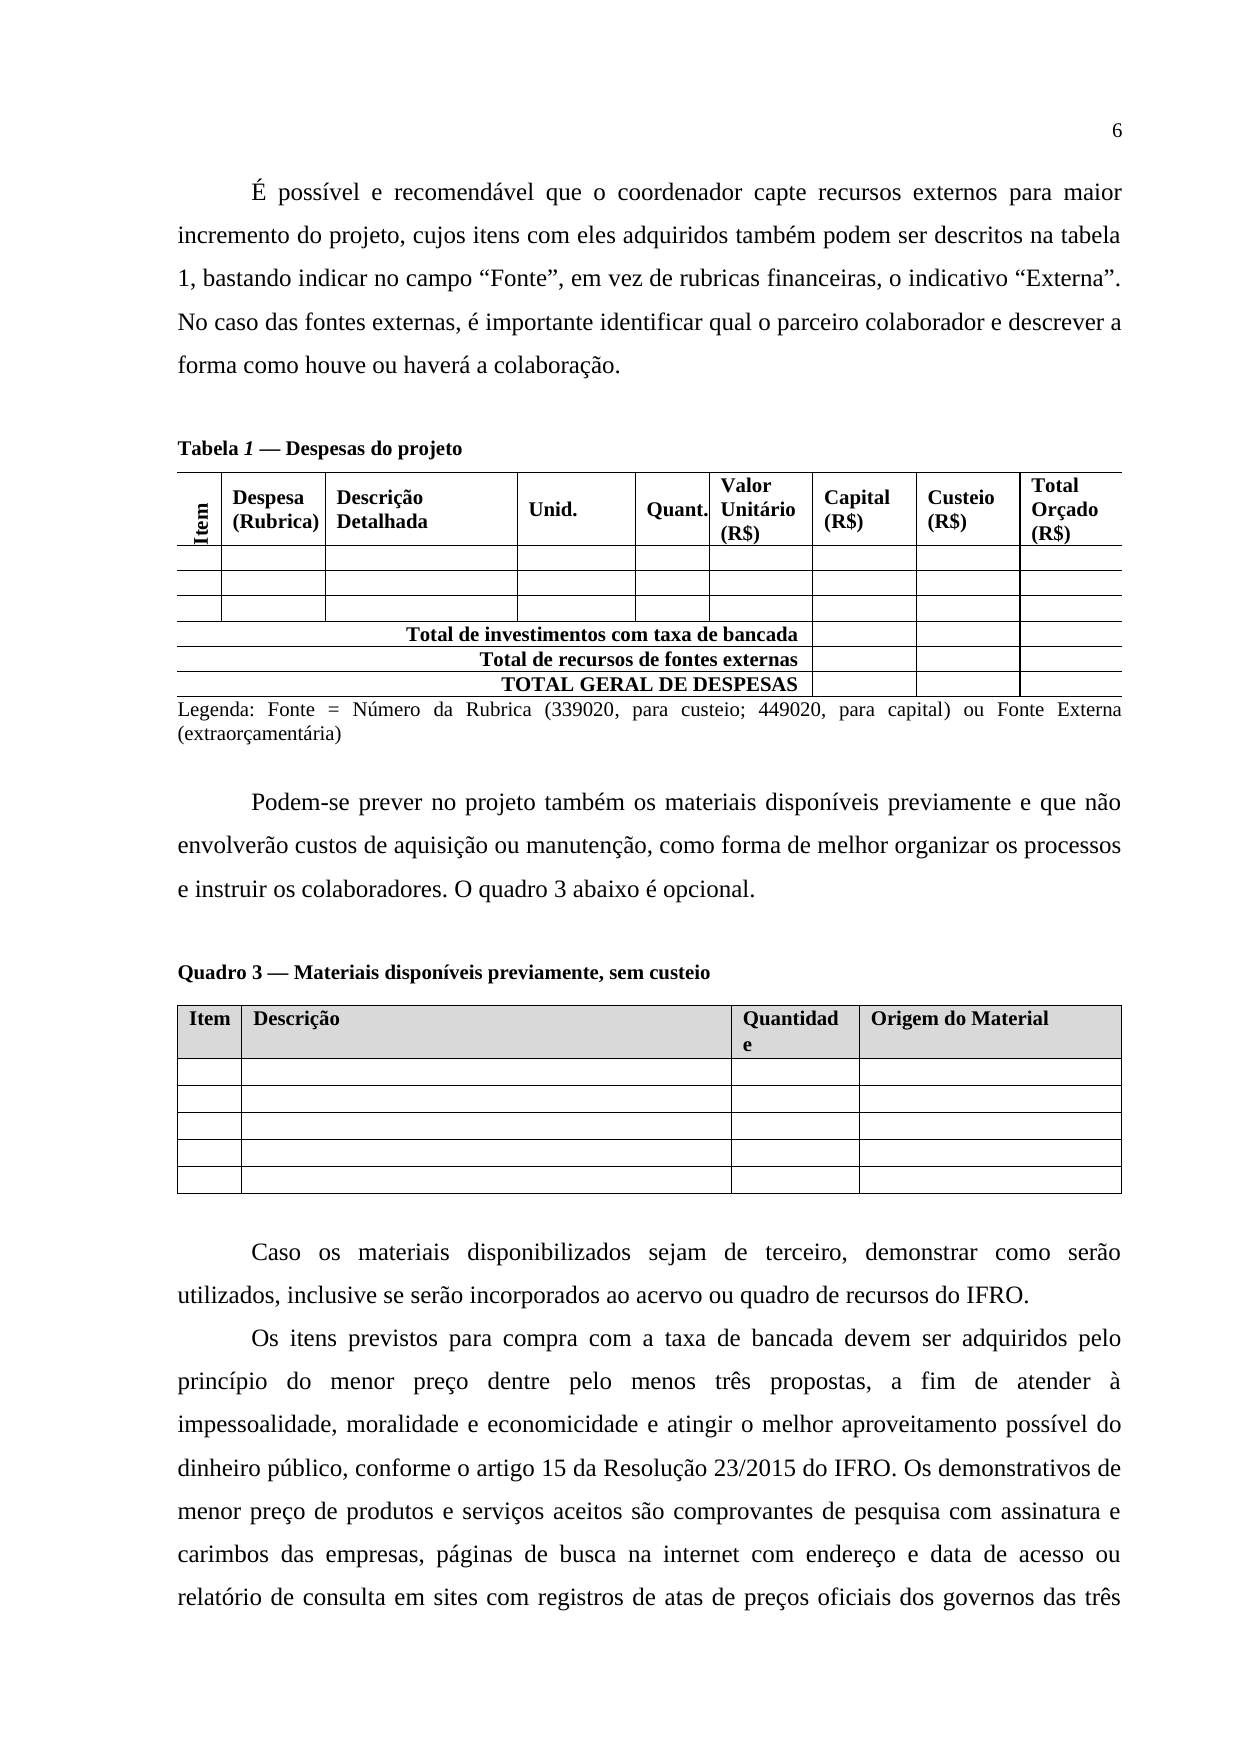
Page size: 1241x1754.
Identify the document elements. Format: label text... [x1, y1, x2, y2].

table_cell [222, 596, 325, 621]
table_cell [732, 1140, 859, 1166]
table_cell [917, 622, 1019, 646]
table_cell [710, 546, 812, 570]
text Caso os materiais disponibilizados sejam de terceiro, demonstrar como serão utilizados, inclusive se serão incorporados ao acervo ou quadro de recursos do IFRO. [177, 1237, 1122, 1309]
table_header Descrição [242, 1006, 731, 1058]
table_cell [860, 1059, 1121, 1085]
table_cell [518, 546, 635, 570]
table_cell [917, 672, 1019, 696]
table_cell Total de investimentos com taxa de bancada [177, 622, 812, 646]
table_cell [813, 546, 916, 570]
table_cell Total de recursos de fontes externas [177, 647, 812, 671]
table_cell [1021, 647, 1122, 671]
table_cell [860, 1140, 1121, 1166]
table_cell [813, 596, 916, 621]
text Podem-se prever no projeto também os materiais disponíveis previamente e que não envolverão custos de aquisição ou manutenção, como forma de melhor organizar os processos e instruir os colaboradores. O quadro 3 abaixo é opcional. [177, 787, 1122, 902]
table_header Origem do Material [860, 1006, 1121, 1058]
table_cell [518, 571, 635, 595]
table_cell [178, 1167, 241, 1193]
table_cell [222, 571, 325, 595]
table_cell [178, 1113, 241, 1139]
table_cell [242, 1059, 731, 1085]
table_cell [813, 647, 916, 671]
table_cell [177, 546, 221, 570]
table_cell [178, 1086, 241, 1112]
table_cell [1021, 672, 1122, 696]
table_cell [732, 1113, 859, 1139]
table_header Descrição Detalhada [326, 473, 517, 545]
text Quadro 3 — Materiais disponíveis previamente, sem custeio [177, 960, 1122, 984]
table_cell [710, 571, 812, 595]
table_cell [917, 647, 1019, 671]
table_cell [860, 1113, 1121, 1139]
table_header Total Orçado (R$) [1021, 473, 1122, 545]
table_cell [518, 596, 635, 621]
table_header Item [177, 473, 221, 545]
table_cell [636, 596, 709, 621]
table_cell [917, 571, 1019, 595]
text Tabela 1 — Despesas do projeto [177, 436, 1122, 460]
table_cell [242, 1140, 731, 1166]
table_cell [813, 622, 916, 646]
table_cell [1021, 571, 1122, 595]
table_header Despesa (Rubrica) [222, 473, 325, 545]
table_header Custeio (R$) [917, 473, 1019, 545]
table_cell [178, 1140, 241, 1166]
table_cell [732, 1059, 859, 1085]
table_cell [222, 546, 325, 570]
table_cell [860, 1086, 1121, 1112]
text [177, 1323, 1122, 1611]
table_header Unid. [518, 473, 635, 545]
table_cell [1021, 596, 1122, 621]
table_cell [177, 571, 221, 595]
text Legenda: Fonte = Número da Rubrica (339020, para custeio; 449020, para capital) ou Fonte Externa (extraorçamentária) [177, 697, 1122, 745]
table_header Quantidade [732, 1006, 859, 1058]
table_header Item [178, 1006, 241, 1058]
table_cell [242, 1113, 731, 1139]
table_cell [860, 1167, 1121, 1193]
table_cell [178, 1059, 241, 1085]
table_cell [1021, 622, 1122, 646]
table_cell [917, 596, 1019, 621]
table_cell [732, 1167, 859, 1193]
table_cell [710, 596, 812, 621]
text É possível e recomendável que o coordenador capte recursos externos para maior incremento do projeto, cujos itens com eles adquiridos também podem ser descritos na tabela 1, bastando indicar no campo “Fonte”, em vez de rubricas financeiras, o indicativo “Externa”. No caso das fontes externas, é importante identificar qual o parceiro colaborador e descrever a forma como houve ou haverá a colaboração. [177, 177, 1122, 378]
table_header Valor Unitário (R$) [710, 473, 812, 545]
table_cell [326, 596, 517, 621]
table_cell [242, 1086, 731, 1112]
table_cell [242, 1167, 731, 1193]
table_header Capital (R$) [813, 473, 916, 545]
table_cell [917, 546, 1019, 570]
table_header Quant. [636, 473, 709, 545]
table_cell [1021, 546, 1122, 570]
table_cell TOTAL GERAL DE DESPESAS [177, 672, 812, 696]
table_cell [177, 596, 221, 621]
table_cell [326, 571, 517, 595]
table_cell [813, 571, 916, 595]
table_cell [813, 672, 916, 696]
table_cell [636, 571, 709, 595]
table_cell [732, 1086, 859, 1112]
table_cell [636, 546, 709, 570]
table_cell [326, 546, 517, 570]
